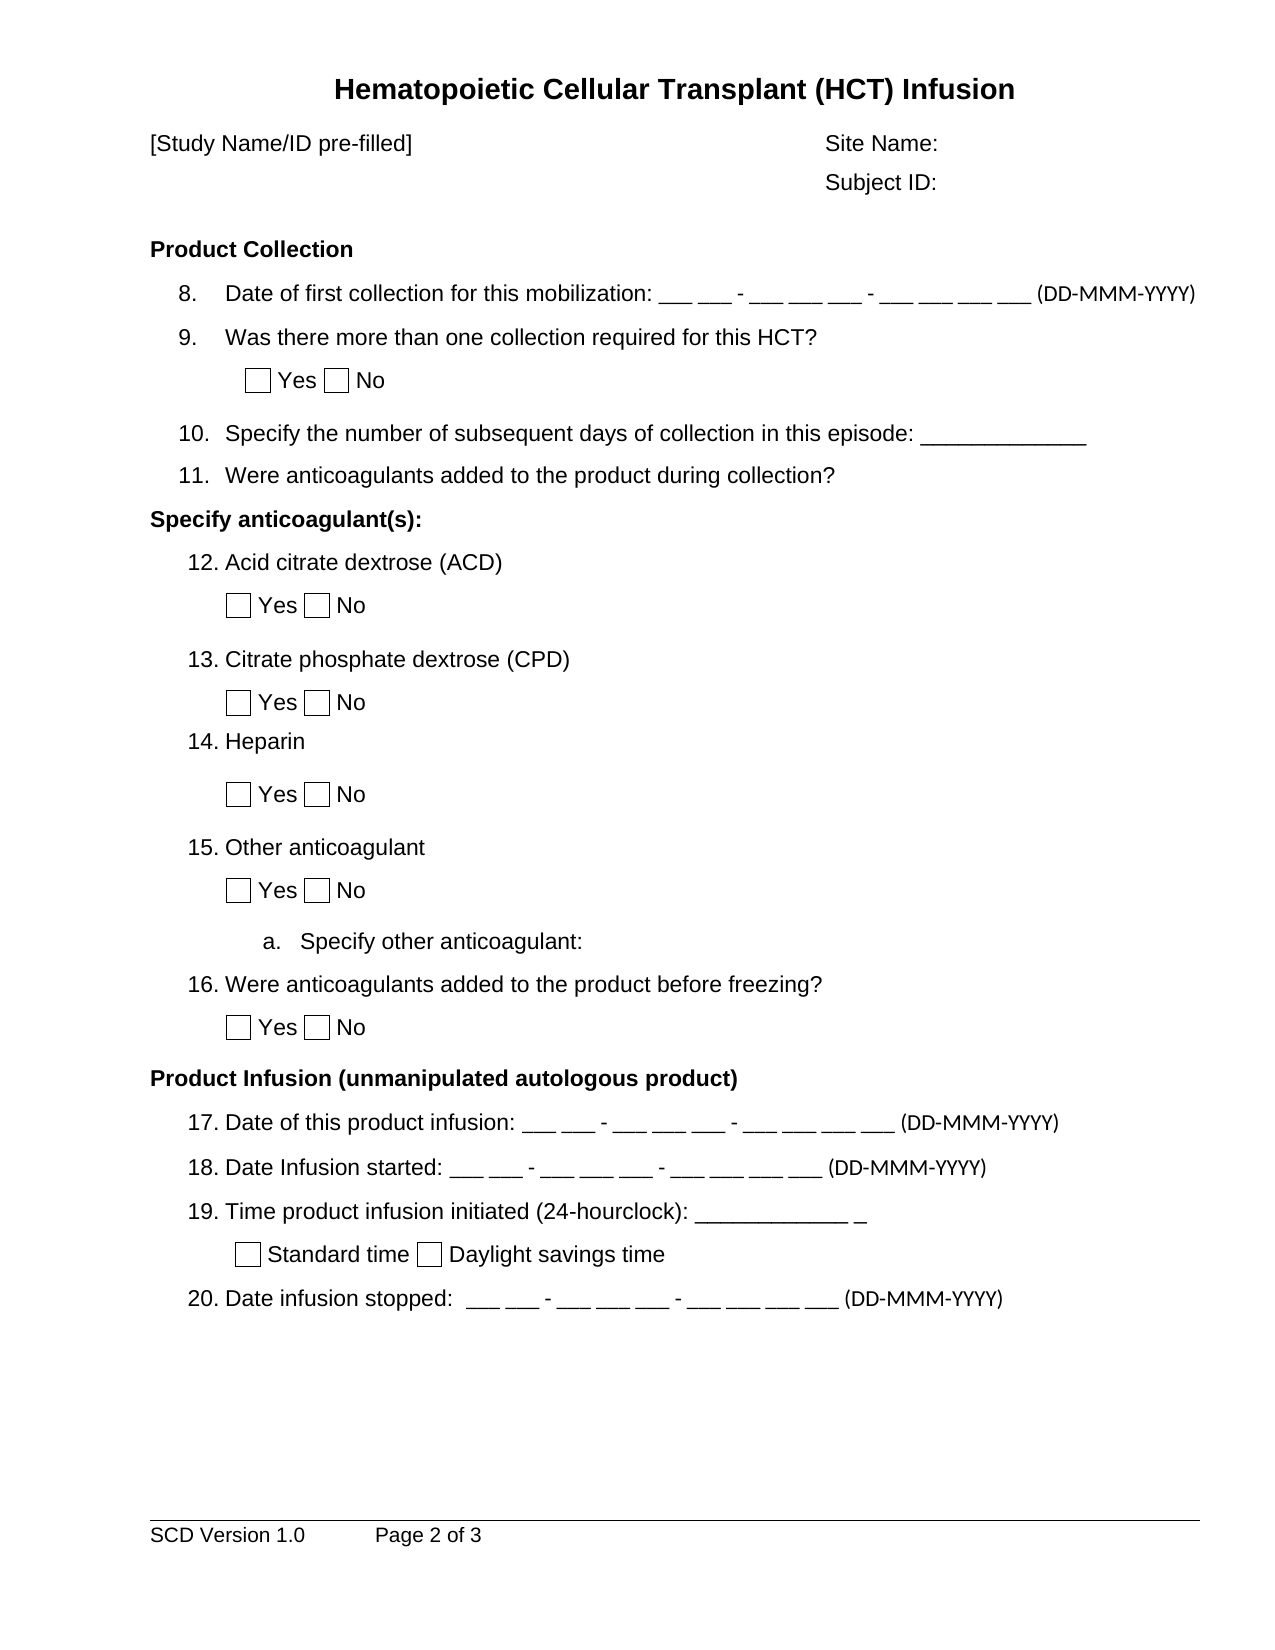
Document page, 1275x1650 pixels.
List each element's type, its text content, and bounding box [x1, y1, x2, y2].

text Product Collection [150, 236, 1200, 262]
list Were anticoagulants added to the product during collection? [178, 462, 1200, 489]
list Were anticoagulants added to the product before freezing? [187, 971, 1200, 997]
list Date Infusion started: ___ ___ - ___ ___ ___ - ___ ___ ___ ___ (DD-MMM-YYYY) [187, 1153, 1200, 1181]
list Yes No [225, 367, 1200, 393]
text Product Infusion (unmanipulated autologous product) [150, 1065, 1200, 1092]
list Was there more than one collection required for this HCT? [178, 324, 1200, 350]
list Standard time Daylight savings time [225, 1241, 1200, 1267]
list Date of this product infusion: ___ ___ - ___ ___ ___ - ___ ___ ___ ___ (DD-MMM-YYYY) [187, 1108, 1200, 1136]
text Specify anticoagulant(s): [150, 506, 1200, 532]
list Time product infusion initiated (24-hourclock): ____________ _ [187, 1198, 1200, 1224]
list Heparin [187, 728, 1200, 754]
list Date infusion stopped: ___ ___ - ___ ___ ___ - ___ ___ ___ ___ (DD-MMM-YYYY) [187, 1284, 1200, 1312]
list Citrate phosphate dextrose (CPD) [187, 646, 1200, 673]
list Yes No [225, 1014, 1200, 1040]
list Yes No [225, 592, 1200, 618]
list Specify other anticoagulant: [262, 928, 1200, 954]
list Yes No [225, 781, 1200, 807]
list Yes No [225, 877, 1200, 903]
list Date of first collection for this mobilization: ___ ___ - ___ ___ ___ - ___ ___ ___ ___ (DD-MMM-YYYY) [178, 279, 1200, 307]
list Yes No [225, 689, 1200, 716]
list Other anticoagulant [187, 834, 1200, 860]
list Acid citrate dextrose (ACD) [187, 548, 1200, 575]
list Specify the number of subsequent days of collection in this episode: _____________ [178, 419, 1200, 446]
